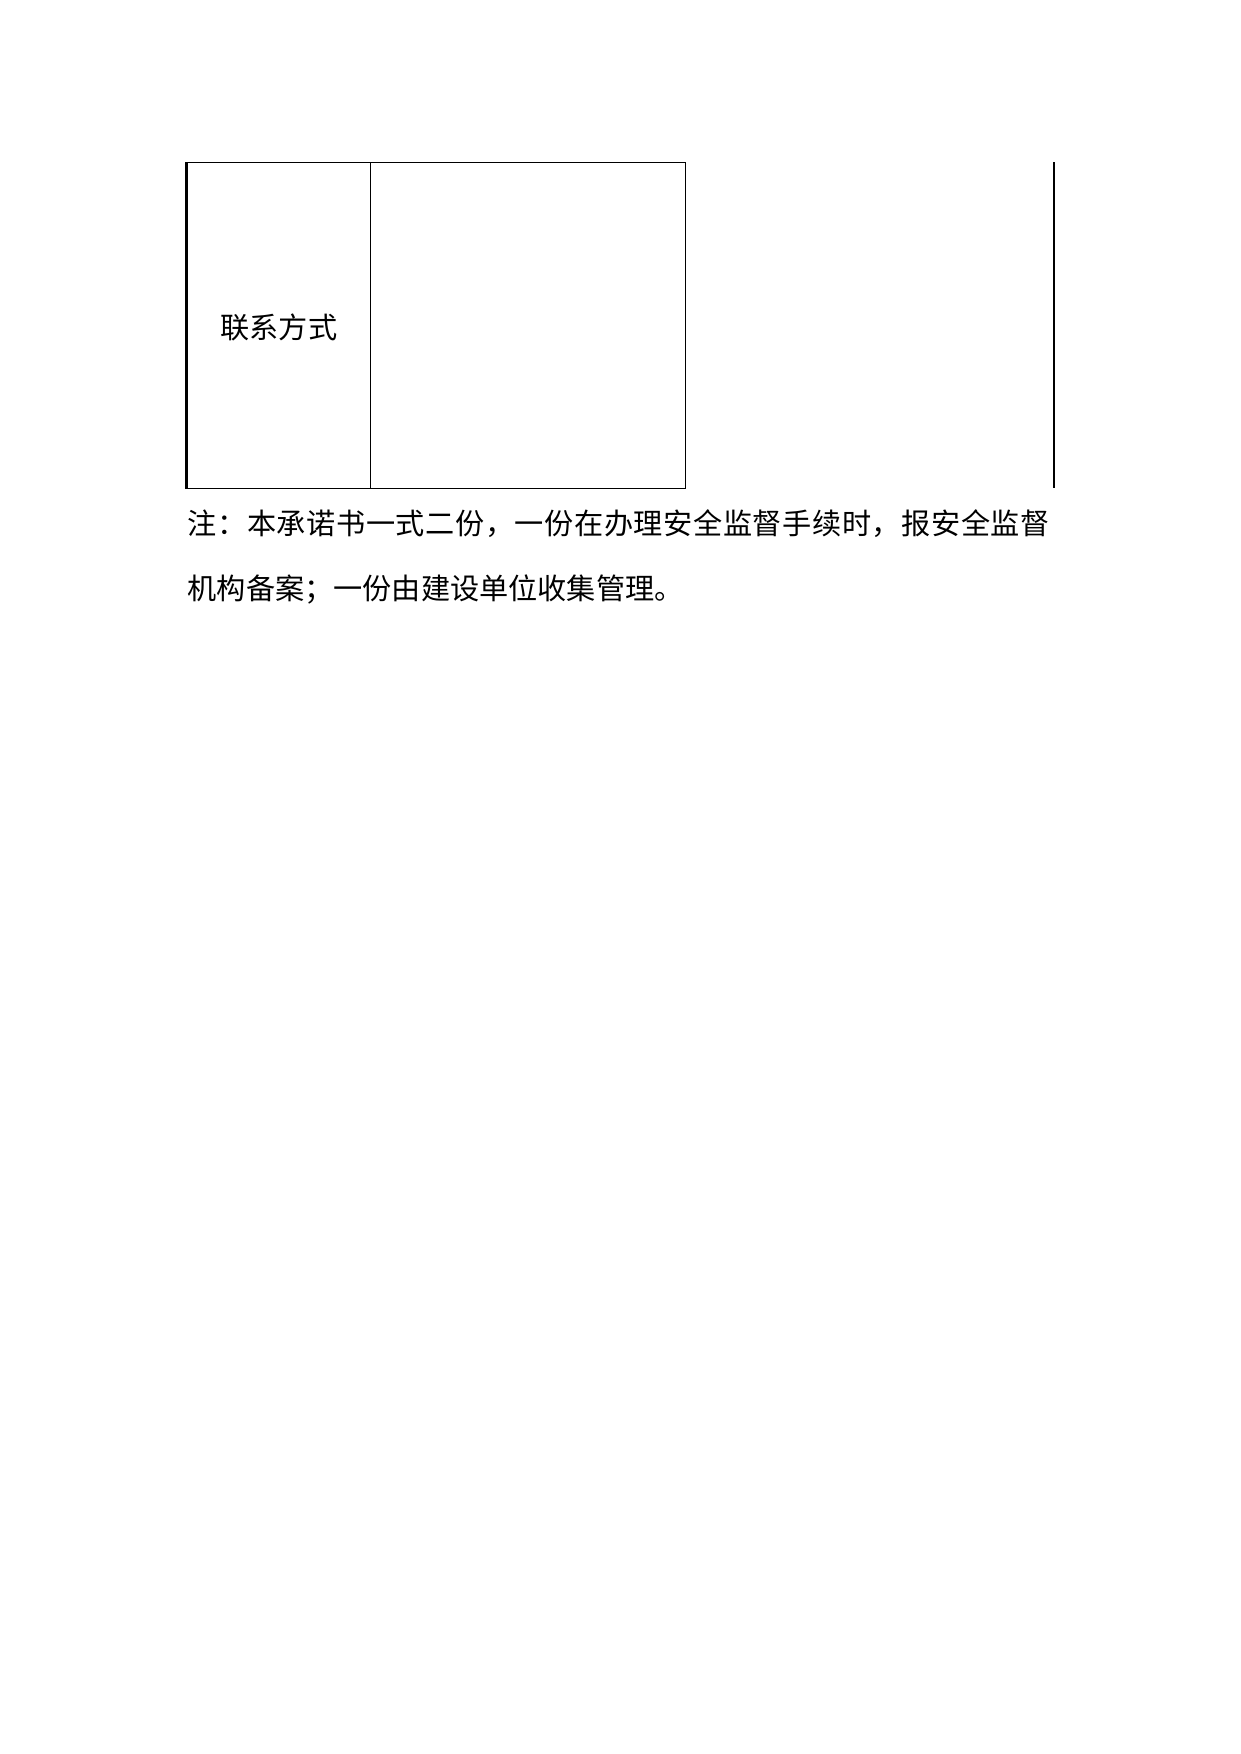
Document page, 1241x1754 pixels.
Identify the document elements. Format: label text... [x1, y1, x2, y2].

table_cell 联系方式 [188, 163, 370, 488]
table_cell [371, 163, 685, 488]
text 注：本承诺书一式二份，一份在办理安全监督手续时，报安全监督机构备案；一份由建设单位收集管理。 [187, 489, 1053, 619]
